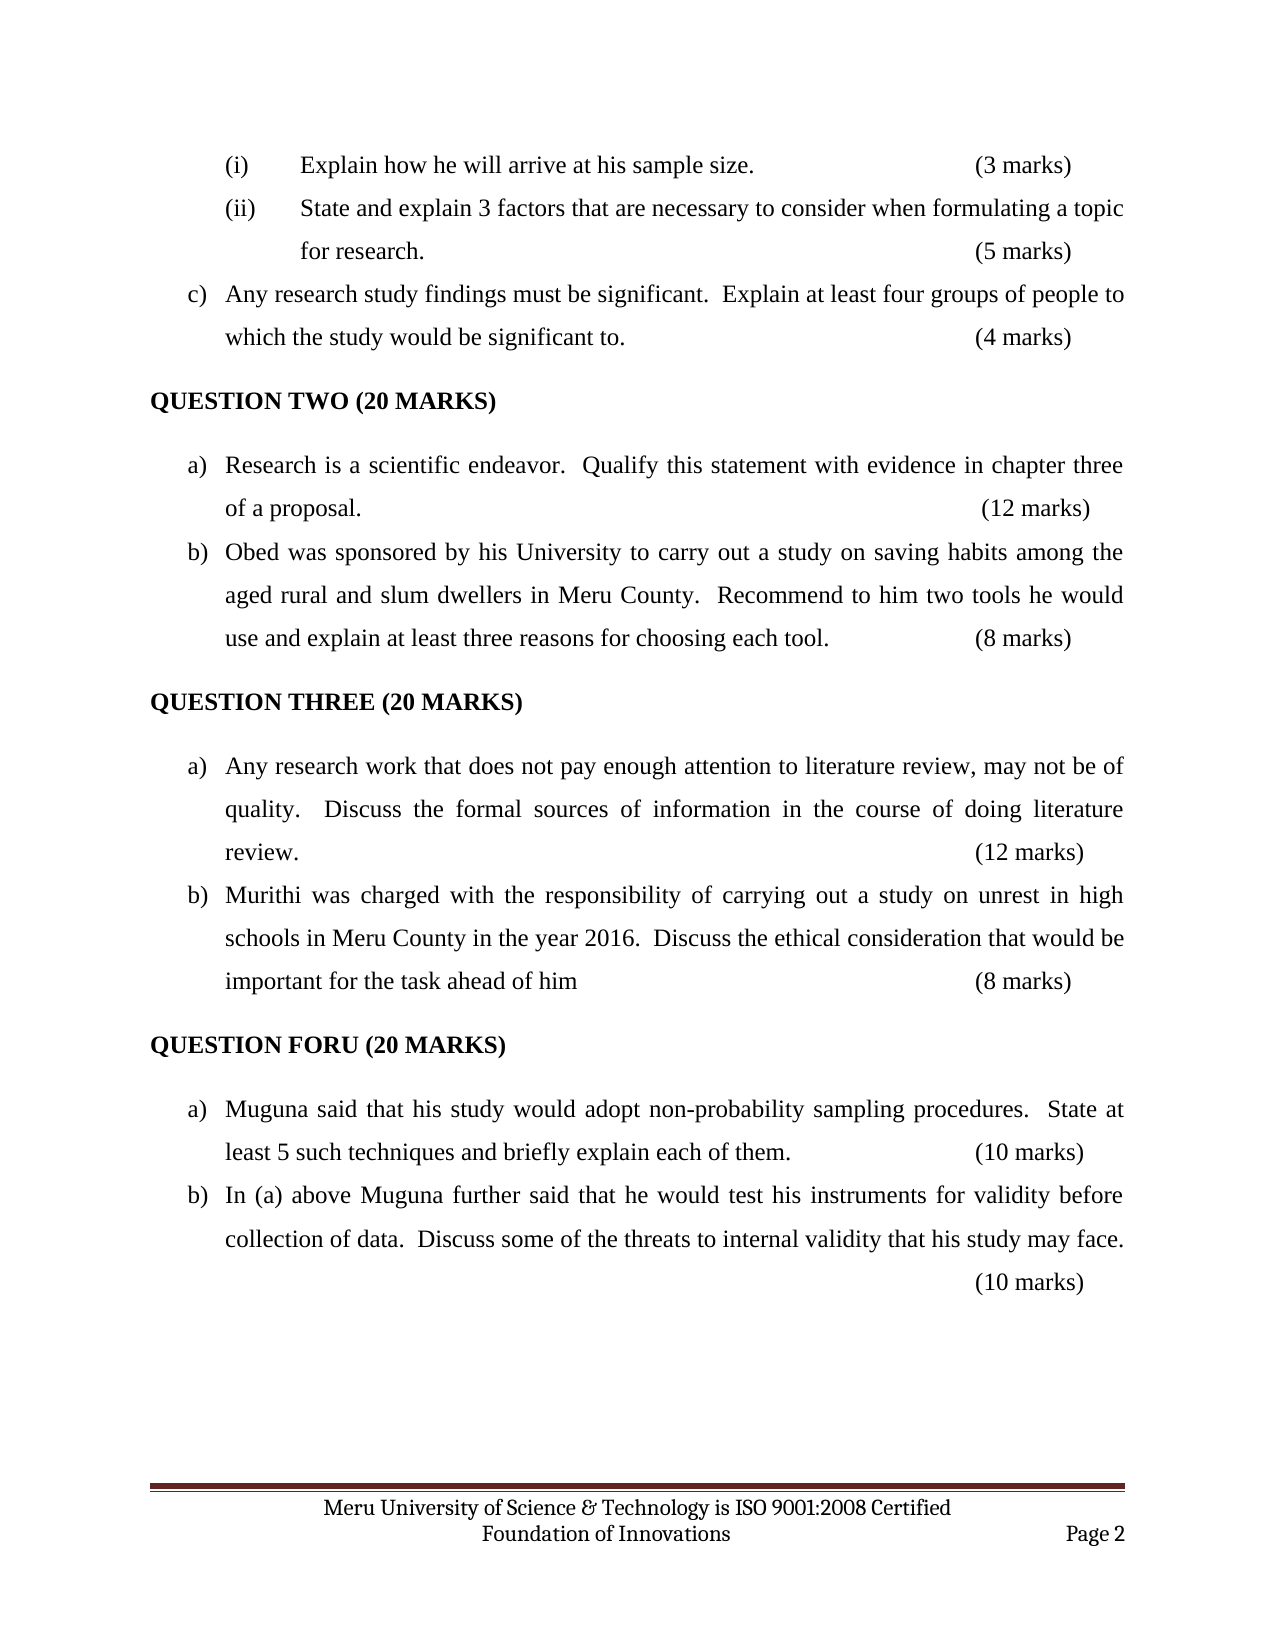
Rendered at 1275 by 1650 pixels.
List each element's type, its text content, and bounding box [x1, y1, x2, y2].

text QUESTION FORU (20 MARKS) [150, 1030, 1125, 1059]
list State and explain 3 factors that are necessary to consider when formulating a topic for research. (5 marks) [225, 193, 1125, 265]
list Explain how he will arrive at his sample size. (3 marks) [225, 150, 1125, 179]
list (10 marks) [900, 1267, 1125, 1296]
list In (a) above Muguna further said that he would test his instruments for validity before collection of data. Discuss some of the threats to internal validity that his study may face. [187, 1181, 1125, 1252]
list Any research work that does not pay enough attention to literature review, may not be of quality. Discuss the formal sources of information in the course of doing literature review. (12 marks) [187, 751, 1125, 866]
list Any research study findings must be significant. Explain at least four groups of people to which the study would be significant to. (4 marks) [187, 279, 1125, 351]
text QUESTION THREE (20 MARKS) [150, 687, 1125, 716]
list Obed was sponsored by his University to carry out a study on saving habits among the aged rural and slum dwellers in Meru County. Recommend to him two tools he would use and explain at least three reasons for choosing each tool. (8 marks) [187, 537, 1125, 652]
list Muguna said that his study would adopt non-probability sampling procedures. State at least 5 such techniques and briefly explain each of them. (10 marks) [187, 1094, 1125, 1166]
list Murithi was charged with the responsibility of carrying out a study on unrest in high schools in Meru County in the year 2016. Discuss the ethical consideration that would be important for the task ahead of him (8 marks) [187, 880, 1125, 995]
text QUESTION TWO (20 MARKS) [150, 386, 1125, 415]
list Research is a scientific endeavor. Qualify this statement with evidence in chapter three of a proposal. (12 marks) [187, 450, 1125, 522]
